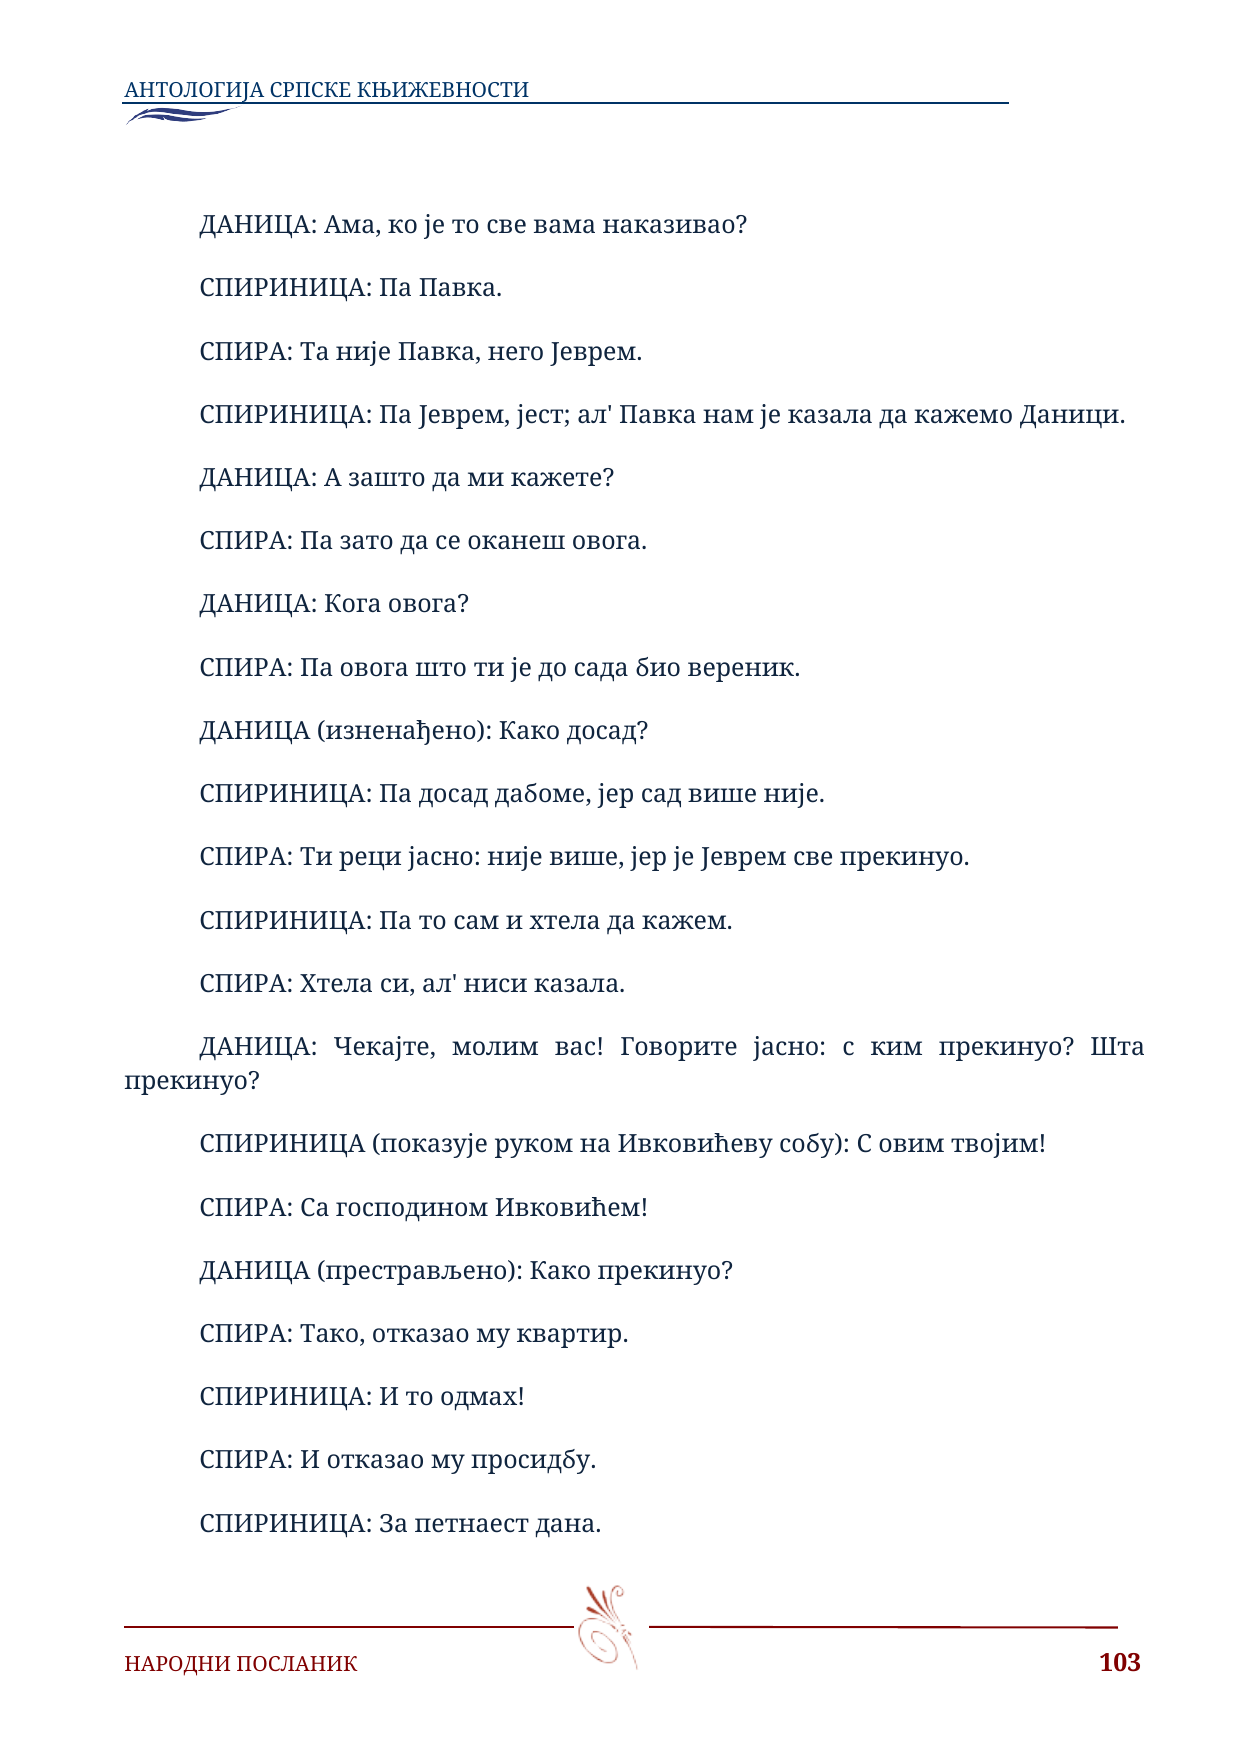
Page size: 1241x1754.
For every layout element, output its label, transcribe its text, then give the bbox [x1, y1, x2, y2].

text СПИРА: И отказао му просидбу. [124, 1442, 1146, 1476]
text ДАНИЦА (престрављено): Како прекинуо? [124, 1252, 1146, 1287]
text СПИРА: Па овога што ти је до сада био вереник. [124, 649, 1146, 683]
text СПИРИНИЦА: И то одмах! [124, 1379, 1146, 1413]
text СПИРА: Па зато да се оканеш овога. [124, 523, 1146, 557]
text СПИРИНИЦА: За петнаест дана. [124, 1505, 1146, 1539]
text ДАНИЦА: Кога овога? [124, 586, 1146, 620]
text СПИРИНИЦА: Па досад дабоме, јер сад више није. [124, 776, 1146, 810]
text СПИРА: Та није Павка, него Јеврем. [124, 333, 1146, 367]
text СПИРА: Са господином Ивковићем! [124, 1189, 1146, 1223]
text ДАНИЦА (изненађено): Како досад? [124, 713, 1146, 747]
text ДАНИЦА: Чекајте, молим вас! Говорите јасно: с ким прекинуо? Шта прекинуо? [124, 1029, 1146, 1097]
text СПИРИНИЦА (показује руком на Ивковићеву собу): С овим твојим! [124, 1126, 1146, 1160]
text СПИРИНИЦА: Па то сам и хтела да кажем. [124, 902, 1146, 936]
text СПИРИНИЦА: Па Јеврем, јест; ал' Павка нам је казала да кажемо Даници. [124, 396, 1146, 431]
text СПИРА: Ти реци јасно: није више, јер је Јеврем све прекинуо. [124, 839, 1146, 873]
text ДАНИЦА: Ама, ко је то све вама наказивао? [124, 207, 1146, 241]
text СПИРА: Тако, отказао му квартир. [124, 1316, 1146, 1350]
text ДАНИЦА: А зашто да ми кажете? [124, 460, 1146, 494]
text СПИРА: Хтела си, ал' ниси казала. [124, 966, 1146, 999]
text СПИРИНИЦА: Па Павка. [124, 270, 1146, 304]
